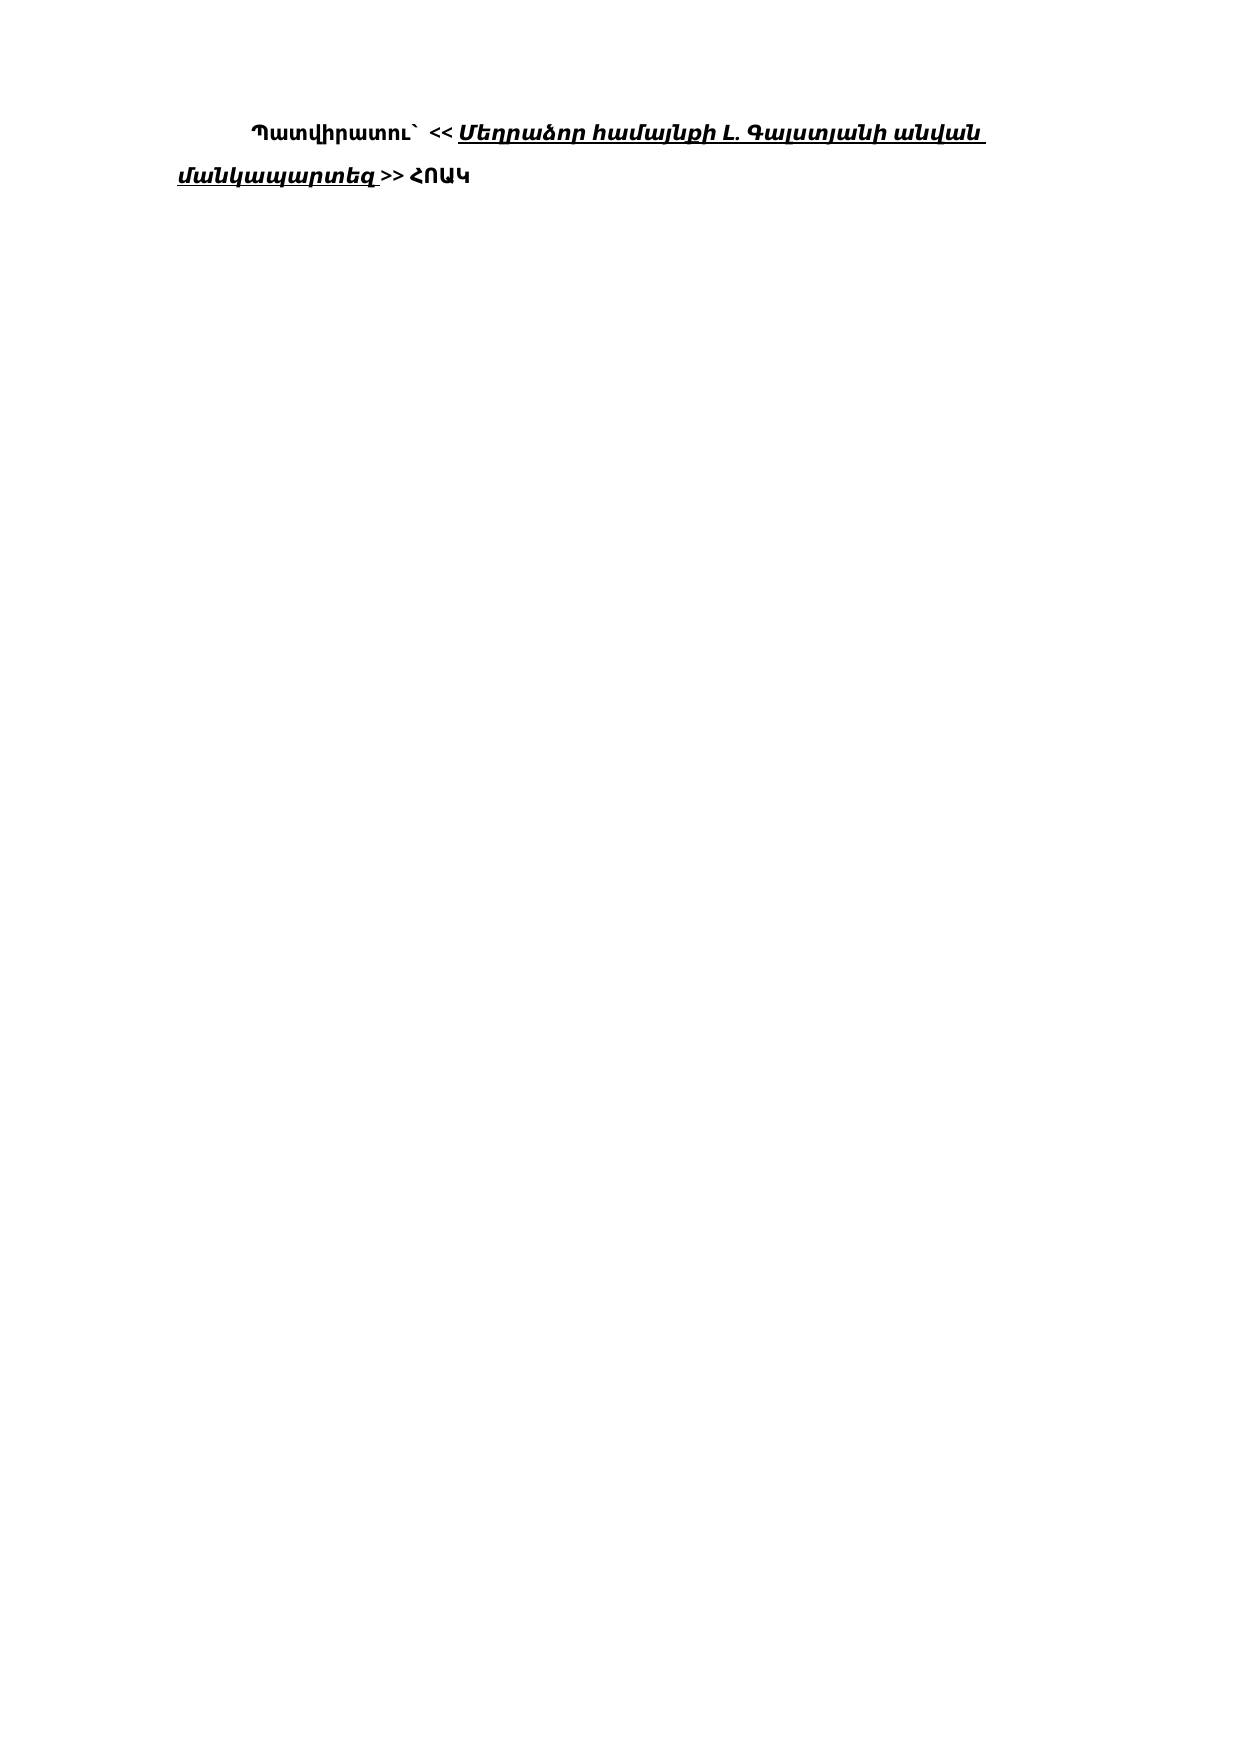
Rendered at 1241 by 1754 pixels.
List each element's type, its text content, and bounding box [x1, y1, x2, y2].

text Պատվիրատու` << Մեղրաձոր համայնքի Լ. Գալստյանի անվան մանկապարտեզ >> ՀՈԱԿ [177, 118, 1152, 189]
